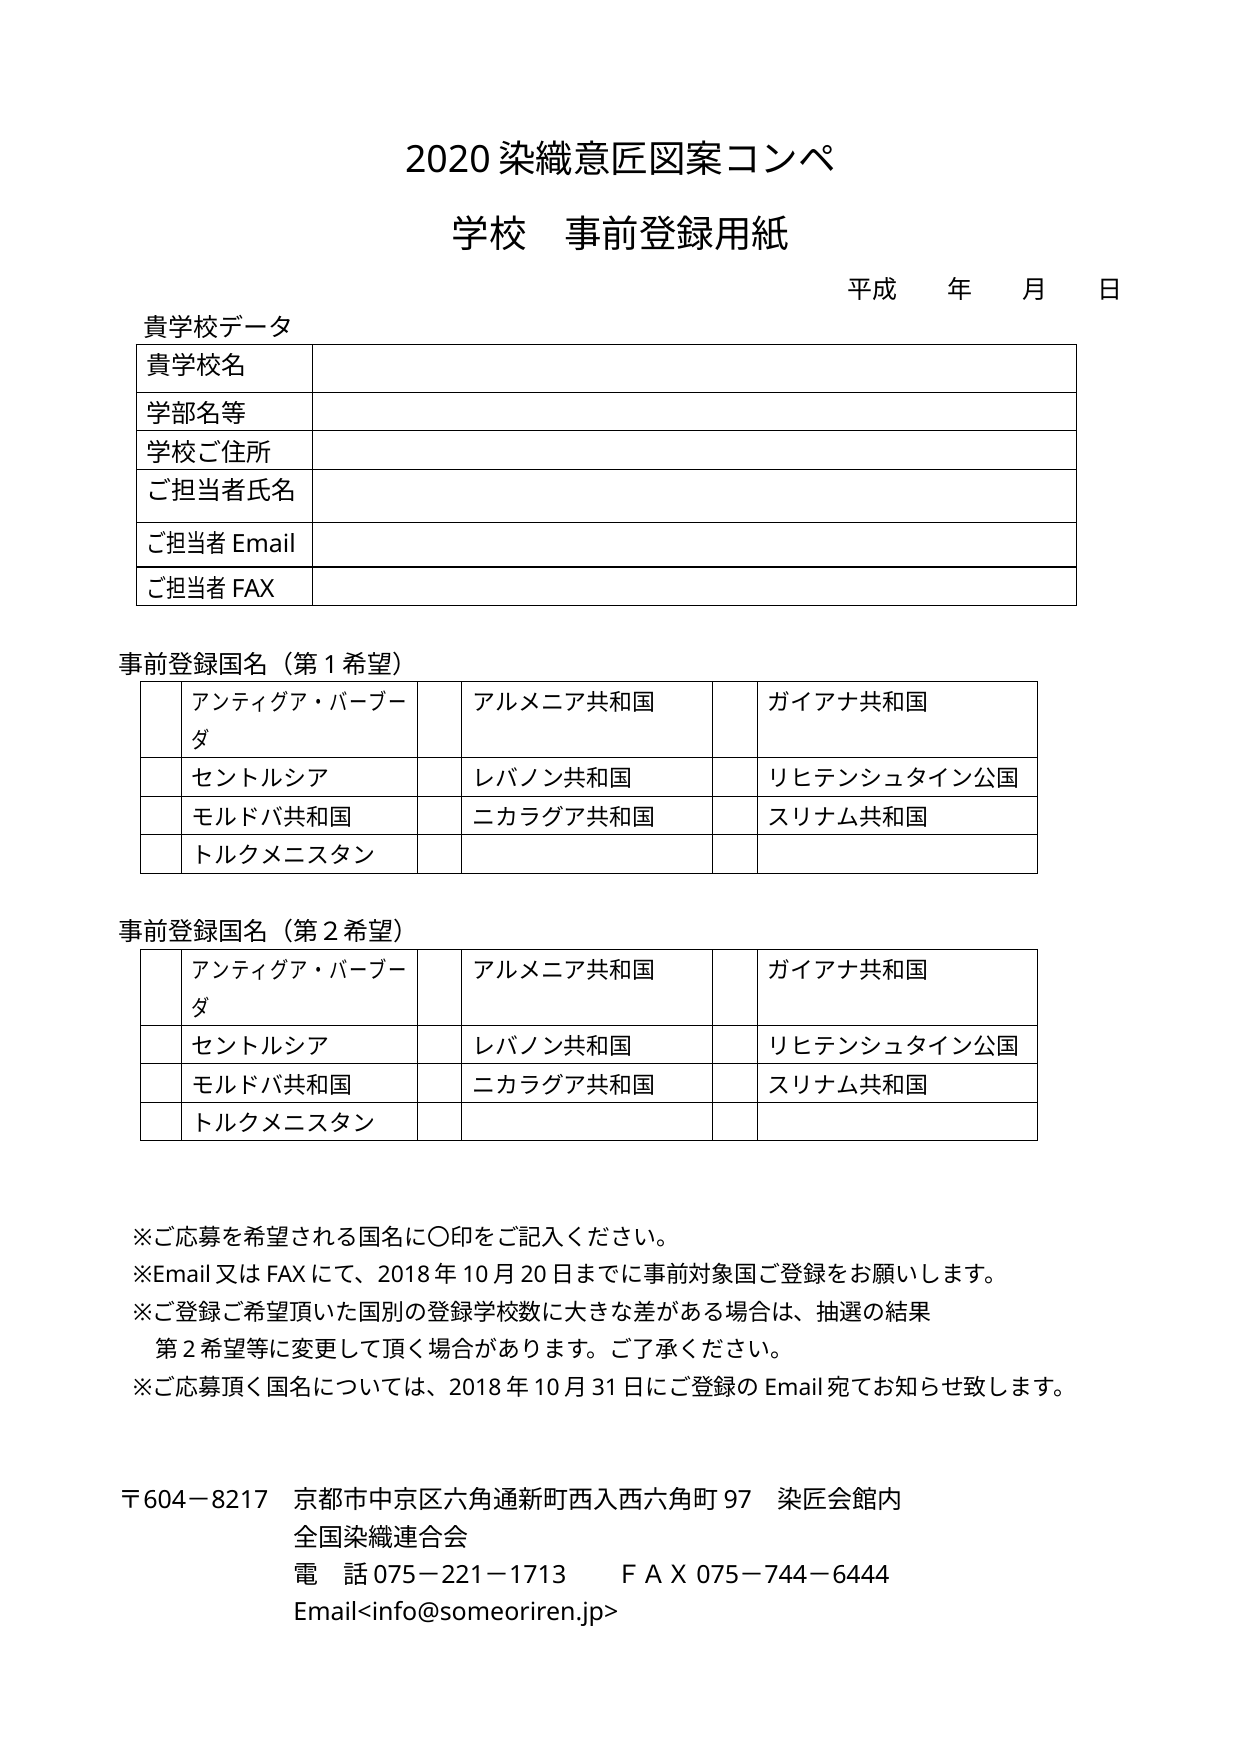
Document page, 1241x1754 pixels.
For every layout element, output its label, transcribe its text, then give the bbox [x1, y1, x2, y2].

table_cell [418, 758, 461, 796]
table_cell [141, 1064, 181, 1102]
table_cell レバノン共和国 [462, 758, 712, 796]
table_cell [313, 470, 1076, 522]
text ※ご応募頂く国名については、2018年10月31日にご登録のEmail宛てお知らせ致します。 [133, 1366, 1122, 1404]
table_header [141, 950, 181, 1025]
text 事前登録国名（第２希望） [118, 911, 1122, 949]
text ※Email又はFAXにて、2018年10月20日までに事前対象国ご登録をお願いします。 [133, 1254, 1122, 1291]
table_cell [713, 1026, 757, 1063]
table_cell スリナム共和国 [758, 1064, 1037, 1102]
table_cell ニカラグア共和国 [462, 1064, 712, 1102]
text 〒604－8217 京都市中京区六角通新町西入西六角町97 染匠会館内 [118, 1479, 1122, 1516]
text 事前登録国名（第1希望） [118, 643, 1122, 681]
table_header [418, 950, 461, 1025]
table_cell [313, 431, 1076, 469]
table_cell [462, 835, 712, 873]
table_header ガイアナ共和国 [758, 682, 1037, 757]
table_cell [141, 758, 181, 796]
table_cell [313, 568, 1076, 605]
table_cell ご担当者FAX [137, 568, 312, 605]
table_cell [418, 835, 461, 873]
text ※ご応募を希望される国名に〇印をご記入ください。 [133, 1216, 1122, 1254]
table_cell リヒテンシュタイン公国 [758, 758, 1037, 796]
table_header アルメニア共和国 [462, 950, 712, 1025]
text 学校 事前登録用紙 [118, 194, 1122, 269]
table_header [141, 682, 181, 757]
table_cell リヒテンシュタイン公国 [758, 1026, 1037, 1063]
table_header アルメニア共和国 [462, 682, 712, 757]
table_cell [713, 758, 757, 796]
table_cell モルドバ共和国 [182, 797, 417, 834]
table_cell [418, 1103, 461, 1140]
table_cell [462, 1103, 712, 1140]
table_cell [313, 393, 1076, 430]
table_header [418, 682, 461, 757]
table_cell [141, 797, 181, 834]
table_cell [141, 1026, 181, 1063]
table_cell 学校ご住所 [137, 431, 312, 469]
table_cell トルクメニスタン [182, 1103, 417, 1140]
table_cell [418, 797, 461, 834]
table_cell [713, 1064, 757, 1102]
table_cell [313, 523, 1076, 566]
table_cell レバノン共和国 [462, 1026, 712, 1063]
text Email<info@someoriren.jp> [118, 1591, 1122, 1629]
table_header アンティグア・バーブーダ [182, 682, 417, 757]
table_header [713, 950, 757, 1025]
table_cell [758, 835, 1037, 873]
table_cell [758, 1103, 1037, 1140]
table_cell 学部名等 [137, 393, 312, 430]
table_cell [418, 1064, 461, 1102]
table_header ガイアナ共和国 [758, 950, 1037, 1025]
table_cell [141, 835, 181, 873]
table_cell スリナム共和国 [758, 797, 1037, 834]
table_header [713, 682, 757, 757]
table_cell セントルシア [182, 758, 417, 796]
table_cell トルクメニスタン [182, 835, 417, 873]
table_cell [141, 1103, 181, 1140]
text 2020染織意匠図案コンペ [118, 119, 1122, 194]
table_cell モルドバ共和国 [182, 1064, 417, 1102]
table_cell セントルシア [182, 1026, 417, 1063]
text 平成 年 月 日 [118, 269, 1122, 306]
text 電 話075－221－1713 ＦＡＸ075－744－6444 [118, 1554, 1122, 1591]
table_cell [418, 1026, 461, 1063]
table_header 貴学校名 [137, 345, 312, 392]
table_header [313, 345, 1076, 392]
table_cell ニカラグア共和国 [462, 797, 712, 834]
table_cell ご担当者Email [137, 523, 312, 566]
table_cell [713, 1103, 757, 1140]
text 第2希望等に変更して頂く場合があります。ご了承ください。 [155, 1329, 1122, 1366]
text 貴学校データ [118, 306, 1122, 344]
text ※ご登録ご希望頂いた国別の登録学校数に大きな差がある場合は、抽選の結果 [133, 1291, 1122, 1329]
table_cell [713, 797, 757, 834]
text 全国染織連合会 [118, 1516, 1122, 1554]
table_header アンティグア・バーブーダ [182, 950, 417, 1025]
table_cell ご担当者氏名 [137, 470, 312, 522]
table_cell [713, 835, 757, 873]
